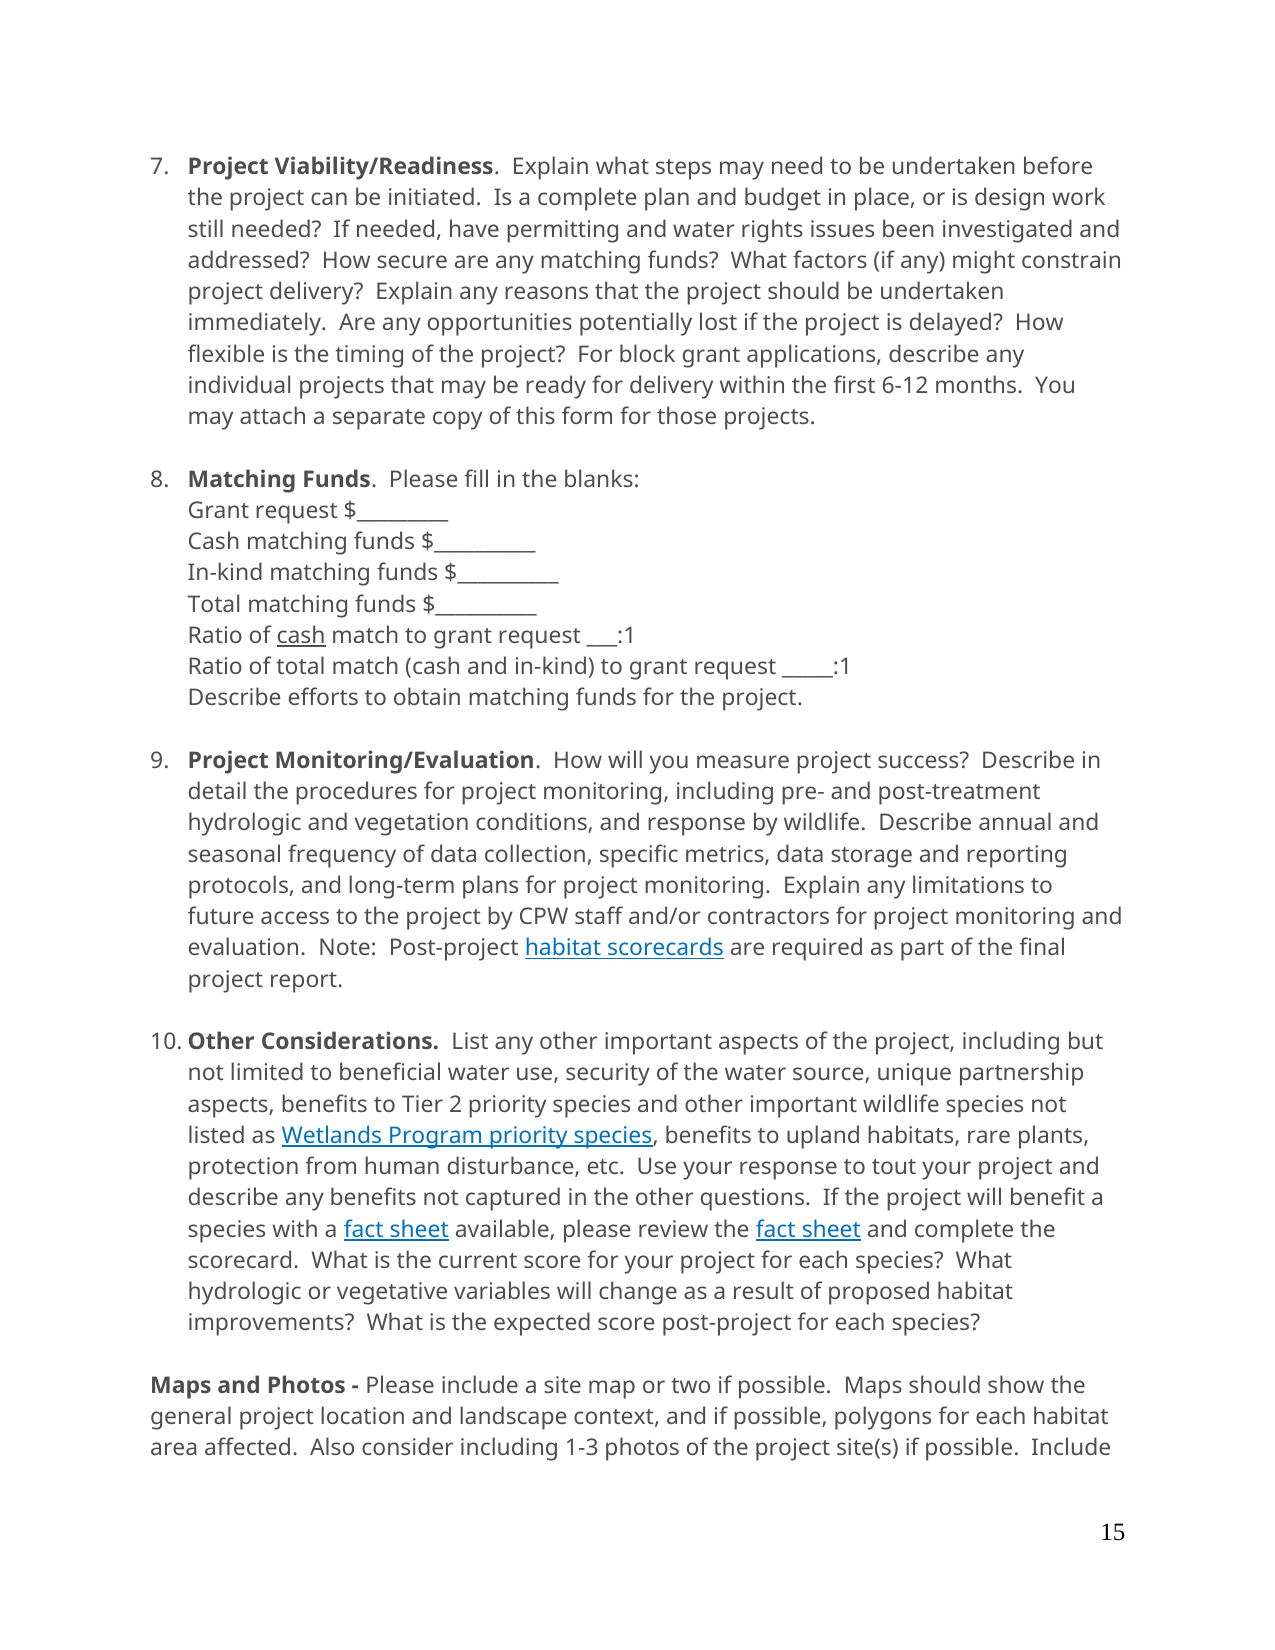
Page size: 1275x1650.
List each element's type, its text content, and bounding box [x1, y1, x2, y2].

text Cash matching funds $__________ [150, 525, 1125, 556]
text Ratio of cash match to grant request ___:1 [150, 619, 1125, 650]
text In-kind matching funds $__________ [150, 556, 1125, 587]
list Other Considerations. List any other important aspects of the project, including but not limited to beneficial water use, security of the water source, unique partnership aspects, benefits to Tier 2 priority species and other important wildlife species not listed as Wetlands Program priority species, benefits to upland habitats, rare plants, protection from human disturbance, etc. Use your response to tout your project and describe any benefits not captured in the other questions. If the project will benefit a species with a fact sheet available, please review the fact sheet and complete the scorecard. What is the current score for your project for each species? What hydrologic or vegetative variables will change as a result of proposed habitat improvements? What is the expected score post-project for each species? [150, 1025, 1125, 1337]
list Project Monitoring/Evaluation. How will you measure project success? Describe in detail the procedures for project monitoring, including pre- and post-treatment hydrologic and vegetation conditions, and response by wildlife. Describe annual and seasonal frequency of data collection, specific metrics, data storage and reporting protocols, and long-term plans for project monitoring. Explain any limitations to future access to the project by CPW staff and/or contractors for project monitoring and evaluation. Note: Post-project habitat scorecards are required as part of the final project report. [150, 744, 1125, 994]
text Grant request $_________ [150, 494, 1125, 525]
text Ratio of total match (cash and in-kind) to grant request _____:1 [187, 650, 1125, 681]
text Total matching funds $__________ [150, 587, 1125, 619]
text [150, 1369, 1125, 1462]
text Describe efforts to obtain matching funds for the project. [187, 681, 1125, 712]
list Matching Funds. Please fill in the blanks: [150, 462, 1125, 494]
list Project Viability/Readiness. Explain what steps may need to be undertaken before the project can be initiated. Is a complete plan and budget in place, or is design work still needed? If needed, have permitting and water rights issues been investigated and addressed? How secure are any matching funds? What factors (if any) might constrain project delivery? Explain any reasons that the project should be undertaken immediately. Are any opportunities potentially lost if the project is delayed? How flexible is the timing of the project? For block grant applications, describe any individual projects that may be ready for delivery within the first 6-12 months. You may attach a separate copy of this form for those projects. [150, 150, 1125, 431]
